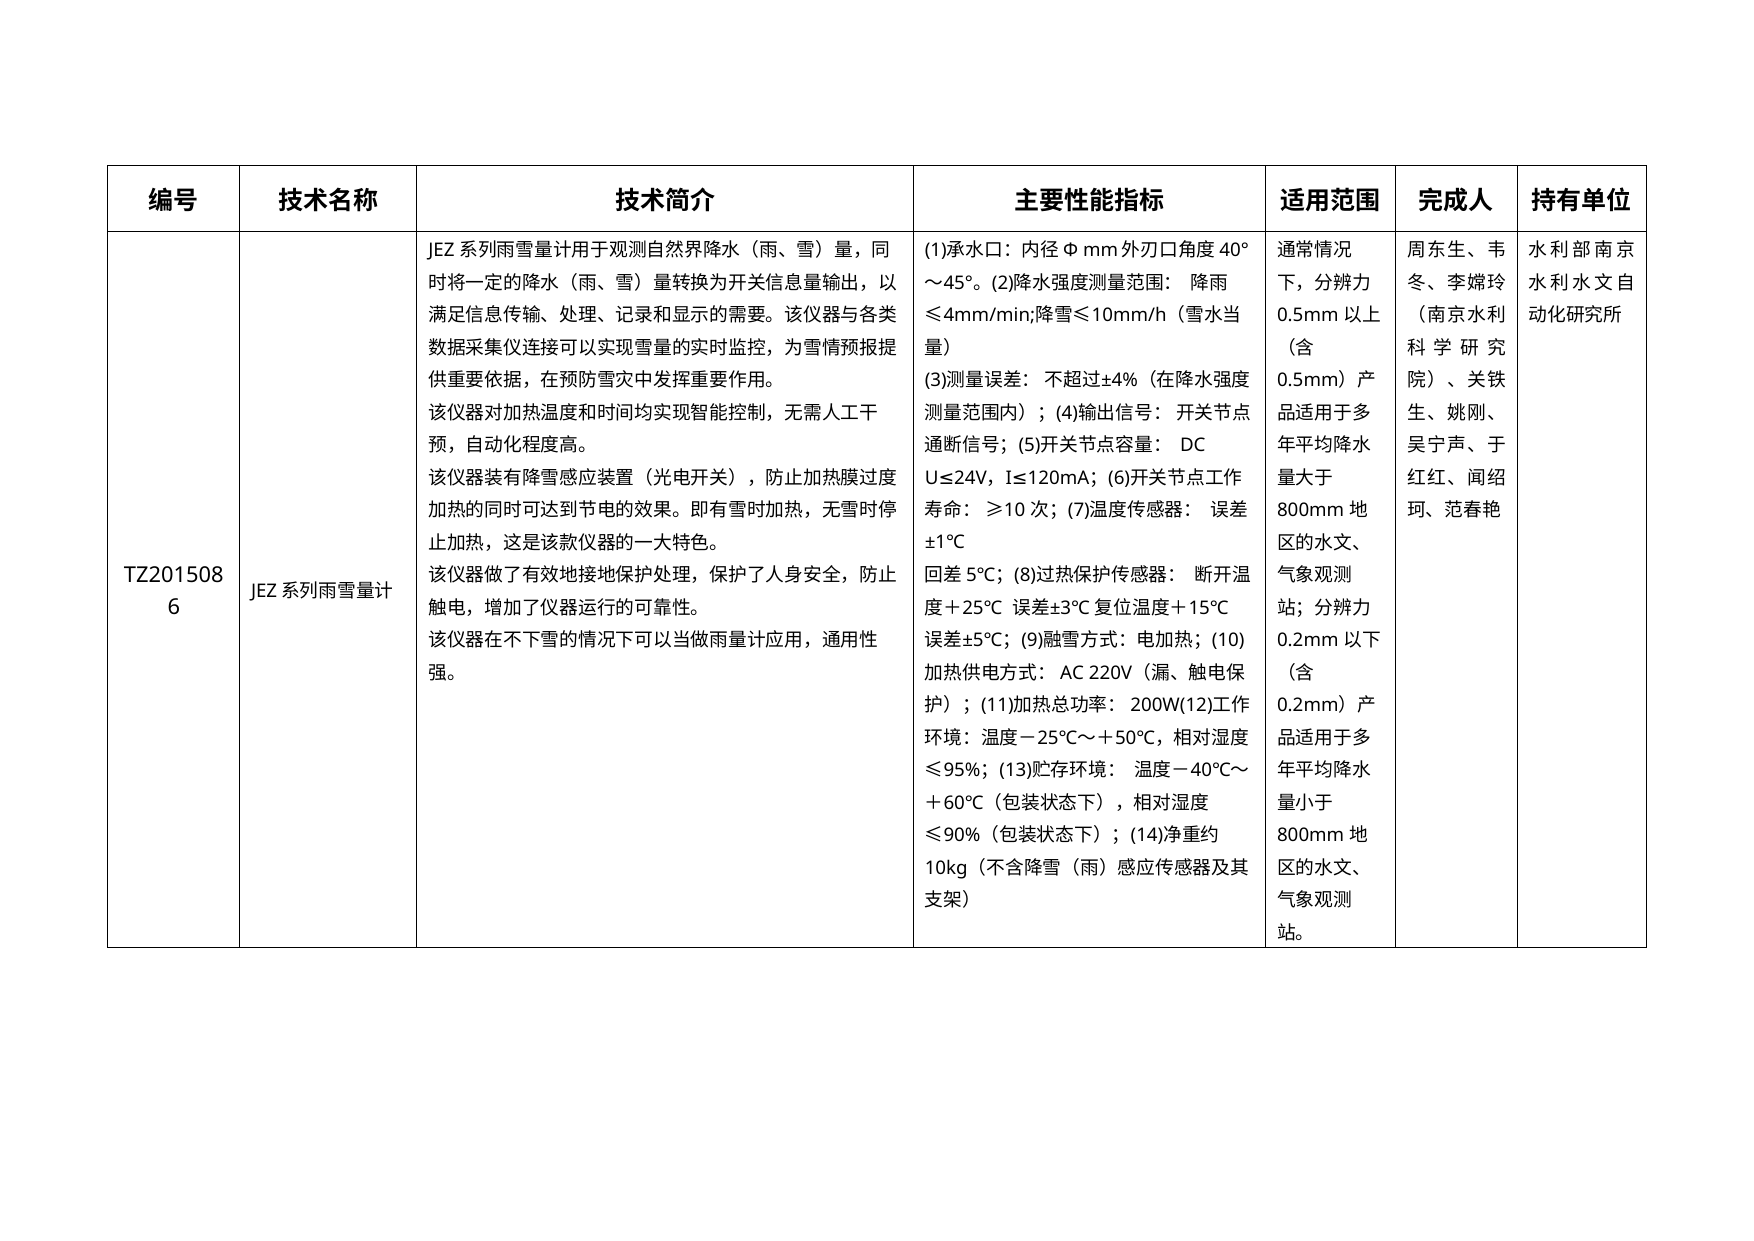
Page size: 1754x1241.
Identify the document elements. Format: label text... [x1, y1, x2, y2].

table_cell JEZ 系列雨雪量计用于观测自然界降水（雨、雪）量，同时将一定的降水（雨、雪）量转换为开关信息量输出，以满足信息传输、处理、记录和显示的需要。该仪器与各类数据采集仪连接可以实现雪量的实时监控，为雪情预报提供重要依据，在预防雪灾中发挥重要作用。 该仪器对加热温度和时间均实现智能控制，无需人工干预，自动化程度高。 该仪器装有降雪感应装置（光电开关），防止加热膜过度加热的同时可达到节电的效果。即有雪时加热，无雪时停止加热，这是该款仪器的一大特色。 该仪器做了有效地接地保护处理，保护了人身安全，防止触电，增加了仪器运行的可靠性。 该仪器在不下雪的情况下可以当做雨量计应用，通用性强。 [417, 232, 913, 947]
table_cell 水利部南京水利水文自动化研究所 [1518, 232, 1646, 947]
table_cell JEZ系列雨雪量计 [240, 232, 416, 947]
table_header 技术名称 [240, 166, 416, 231]
table_cell TZ2015086 [108, 232, 239, 947]
table_header 主要性能指标 [914, 166, 1265, 231]
table_header 编号 [108, 166, 239, 231]
table_header 适用范围 [1266, 166, 1395, 231]
table_cell 周东生、韦冬、李嫦玲（南京水利科学研究院）、关铁生、姚刚、吴宁声、于红红、闻绍珂、范春艳 [1396, 232, 1517, 947]
table_header 完成人 [1396, 166, 1517, 231]
table_cell 通常情况下，分辨力0.5mm 以上（含0.5mm）产品适用于多年平均降水量大于800mm 地区的水文、气象观测站；分辨力0.2mm 以下（含0.2mm）产品适用于多年平均降水量小于800mm 地区的水文、气象观测站。 [1266, 232, 1395, 947]
table_cell (1)承水口：内径Ф mm外刃口角度40°～45°。(2)降水强度测量范围： 降雨≤4mm/min;降雪≤10mm/h（雪水当量） (3)测量误差： 不超过±4%（在降水强度测量范围内）；(4)输出信号： 开关节点通断信号；(5)开关节点容量： DC U≤24V，I≤120mA；(6)开关节点工作寿命： ≥10 次；(7)温度传感器： 误差±1℃ 回差5℃；(8)过热保护传感器： 断开温度＋25℃ 误差±3℃ 复位温度＋15℃ 误差±5℃；(9)融雪方式：电加热；(10)加热供电方式： AC 220V（漏、触电保护）；(11)加热总功率： 200W(12)工作环境：温度－25℃～＋50℃，相对湿度≤95%；(13)贮存环境： 温度－40℃～＋60℃（包装状态下），相对湿度≤90%（包装状态下）；(14)净重约10kg（不含降雪（雨）感应传感器及其支架） [914, 232, 1265, 947]
table_header 技术简介 [417, 166, 913, 231]
table_header 持有单位 [1518, 166, 1646, 231]
